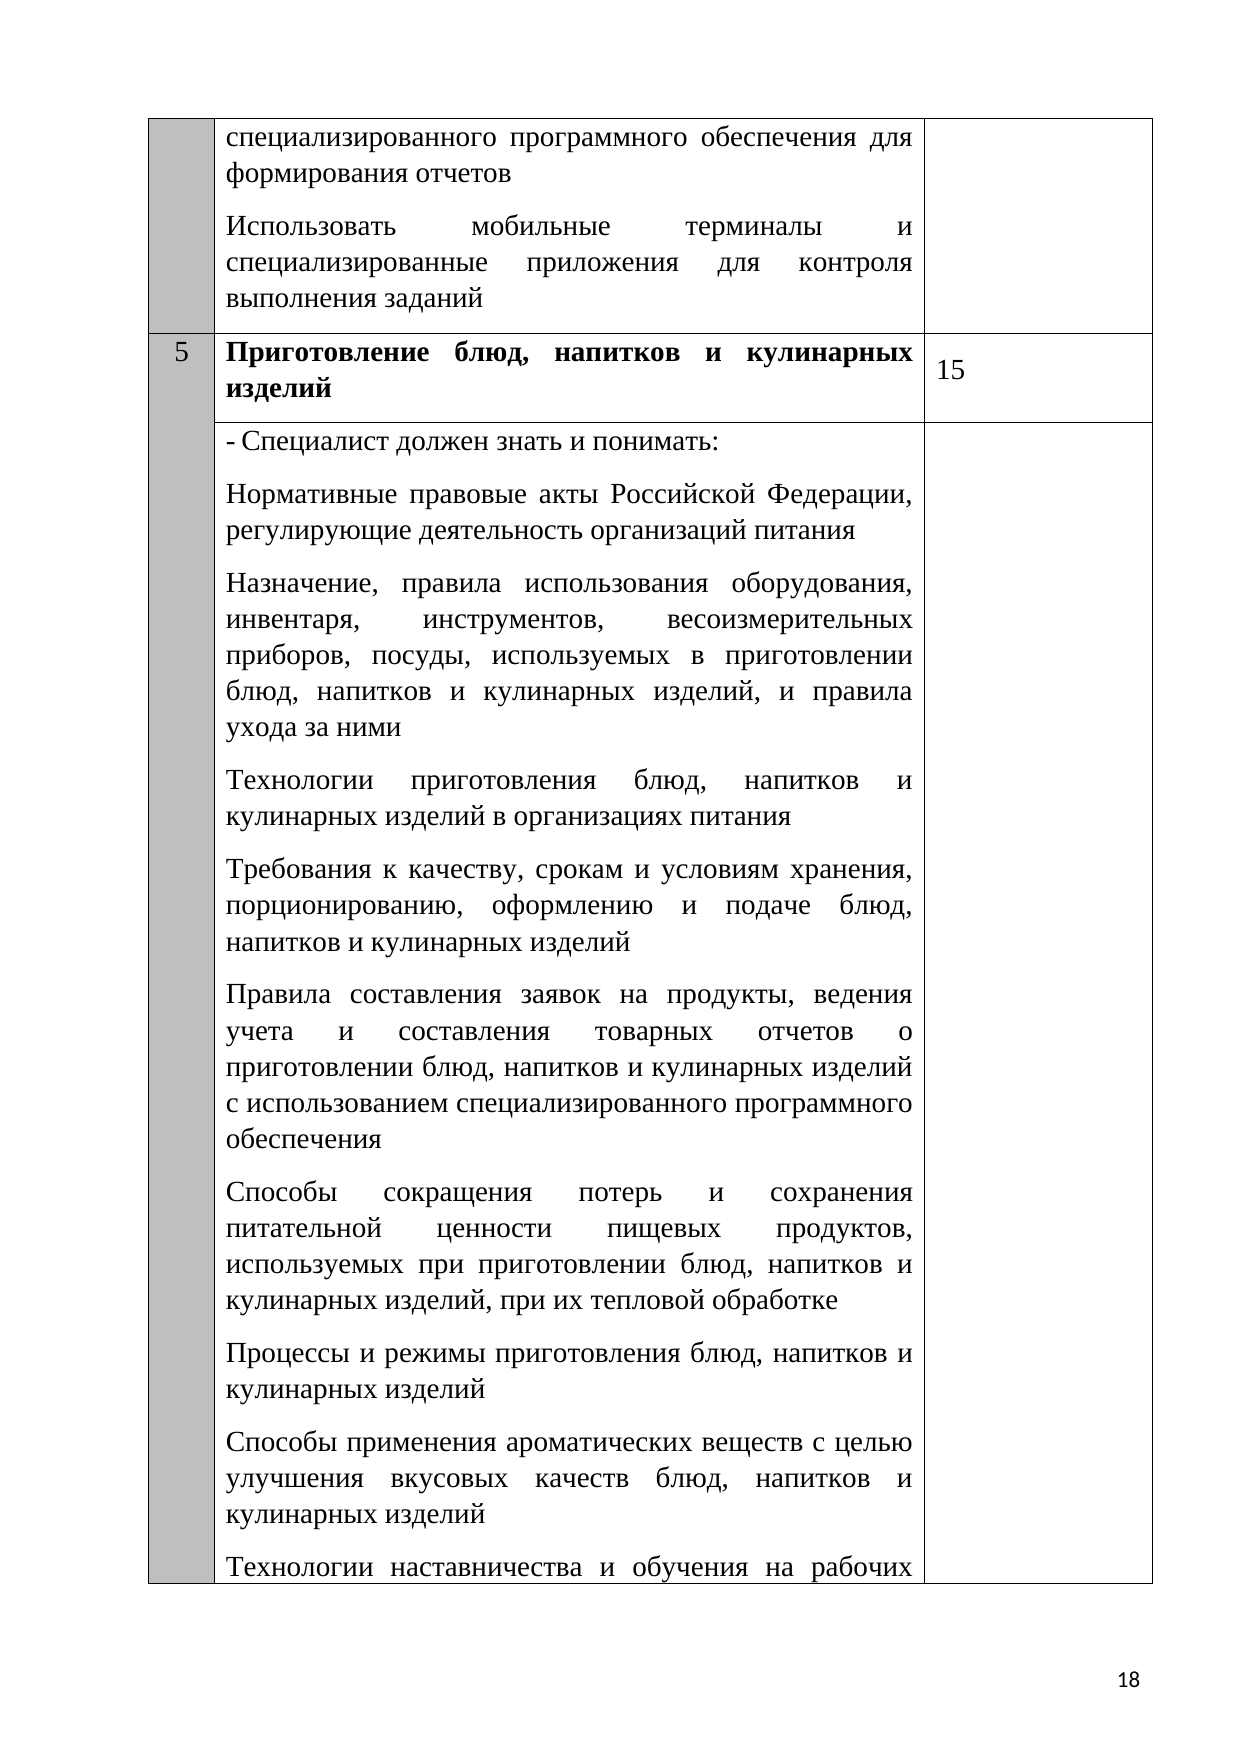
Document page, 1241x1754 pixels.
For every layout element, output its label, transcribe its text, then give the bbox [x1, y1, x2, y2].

table_cell 5 [149, 334, 214, 1583]
table_cell [925, 423, 1152, 1583]
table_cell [215, 423, 924, 1583]
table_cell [215, 119, 924, 333]
table_cell [925, 119, 1152, 333]
table_cell Приготовление блюд, напитков и кулинарных изделий [215, 334, 924, 422]
table_cell 15 [925, 334, 1152, 422]
